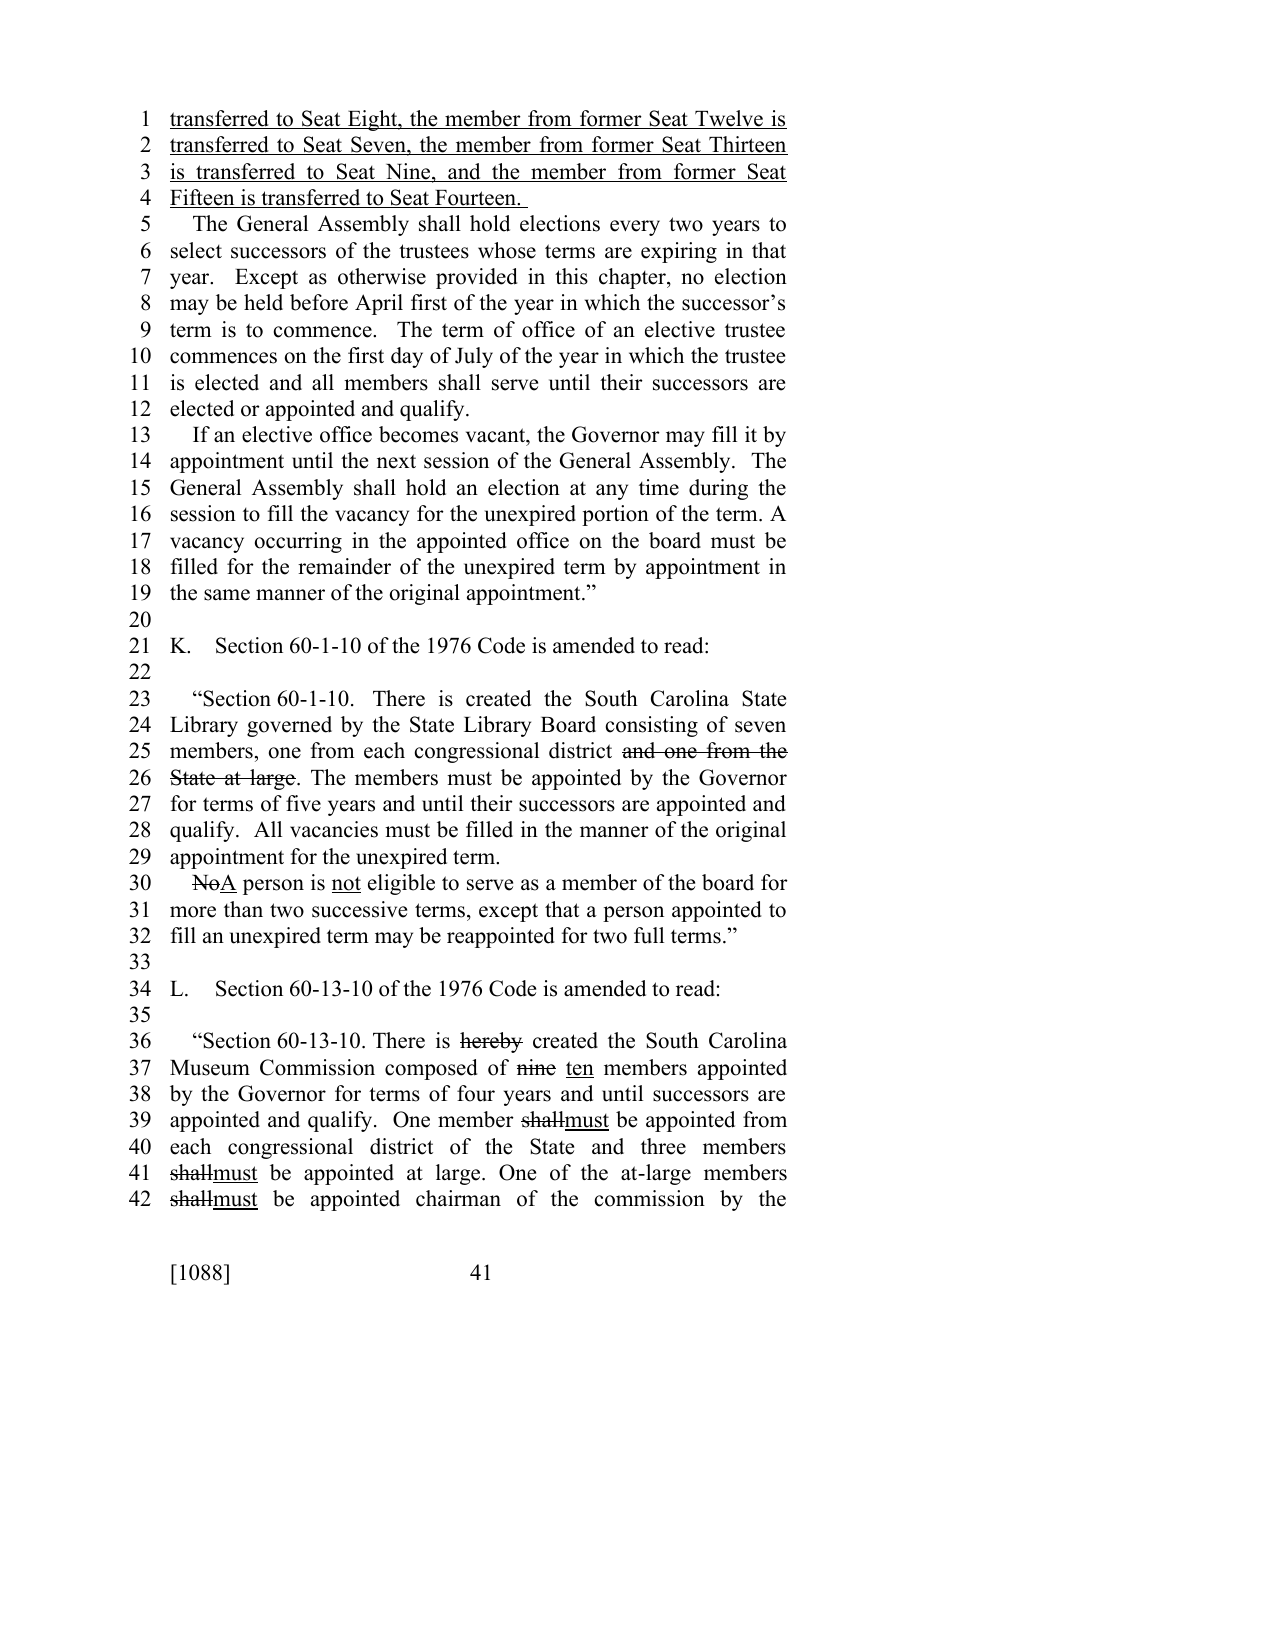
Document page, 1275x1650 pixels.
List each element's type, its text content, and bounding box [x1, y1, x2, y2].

text K. Section 60-1-10 of the 1976 Code is amended to read: [169, 632, 787, 658]
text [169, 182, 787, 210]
text L. Section 60-13-10 of the 1976 Code is amended to read: [169, 975, 787, 1001]
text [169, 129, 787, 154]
text NoA person is not eligible to serve as a member of the board for more than two successive terms, except that a person appointed to fill an unexpired term may be reappointed for two full terms.” [169, 869, 787, 948]
text If an elective office becomes vacant, the Governor may fill it by appointment until the next session of the General Assembly. The General Assembly shall hold an election at any time during the session to fill the vacancy for the unexpired portion of the term. A vacancy occurring in the appointed office on the board must be filled for the remainder of the unexpired term by appointment in the same manner of the original appointment.” [169, 421, 787, 606]
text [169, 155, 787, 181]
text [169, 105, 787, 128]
text “Section 60-1-10. There is created the South Carolina State Library governed by the State Library Board consisting of seven members, one from each congressional district and one from the State at large. The members must be appointed by the Governor for terms of five years and until their successors are appointed and qualify. All vacancies must be filled in the manner of the original appointment for the unexpired term. [169, 685, 787, 869]
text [169, 1027, 787, 1212]
text The General Assembly shall hold elections every two years to select successors of the trustees whose terms are expiring in that year. Except as otherwise provided in this chapter, no election may be held before April first of the year in which the successor’s term is to commence. The term of office of an elective trustee commences on the first day of July of the year in which the trustee is elected and all members shall serve until their successors are elected or appointed and qualify. [169, 210, 787, 421]
